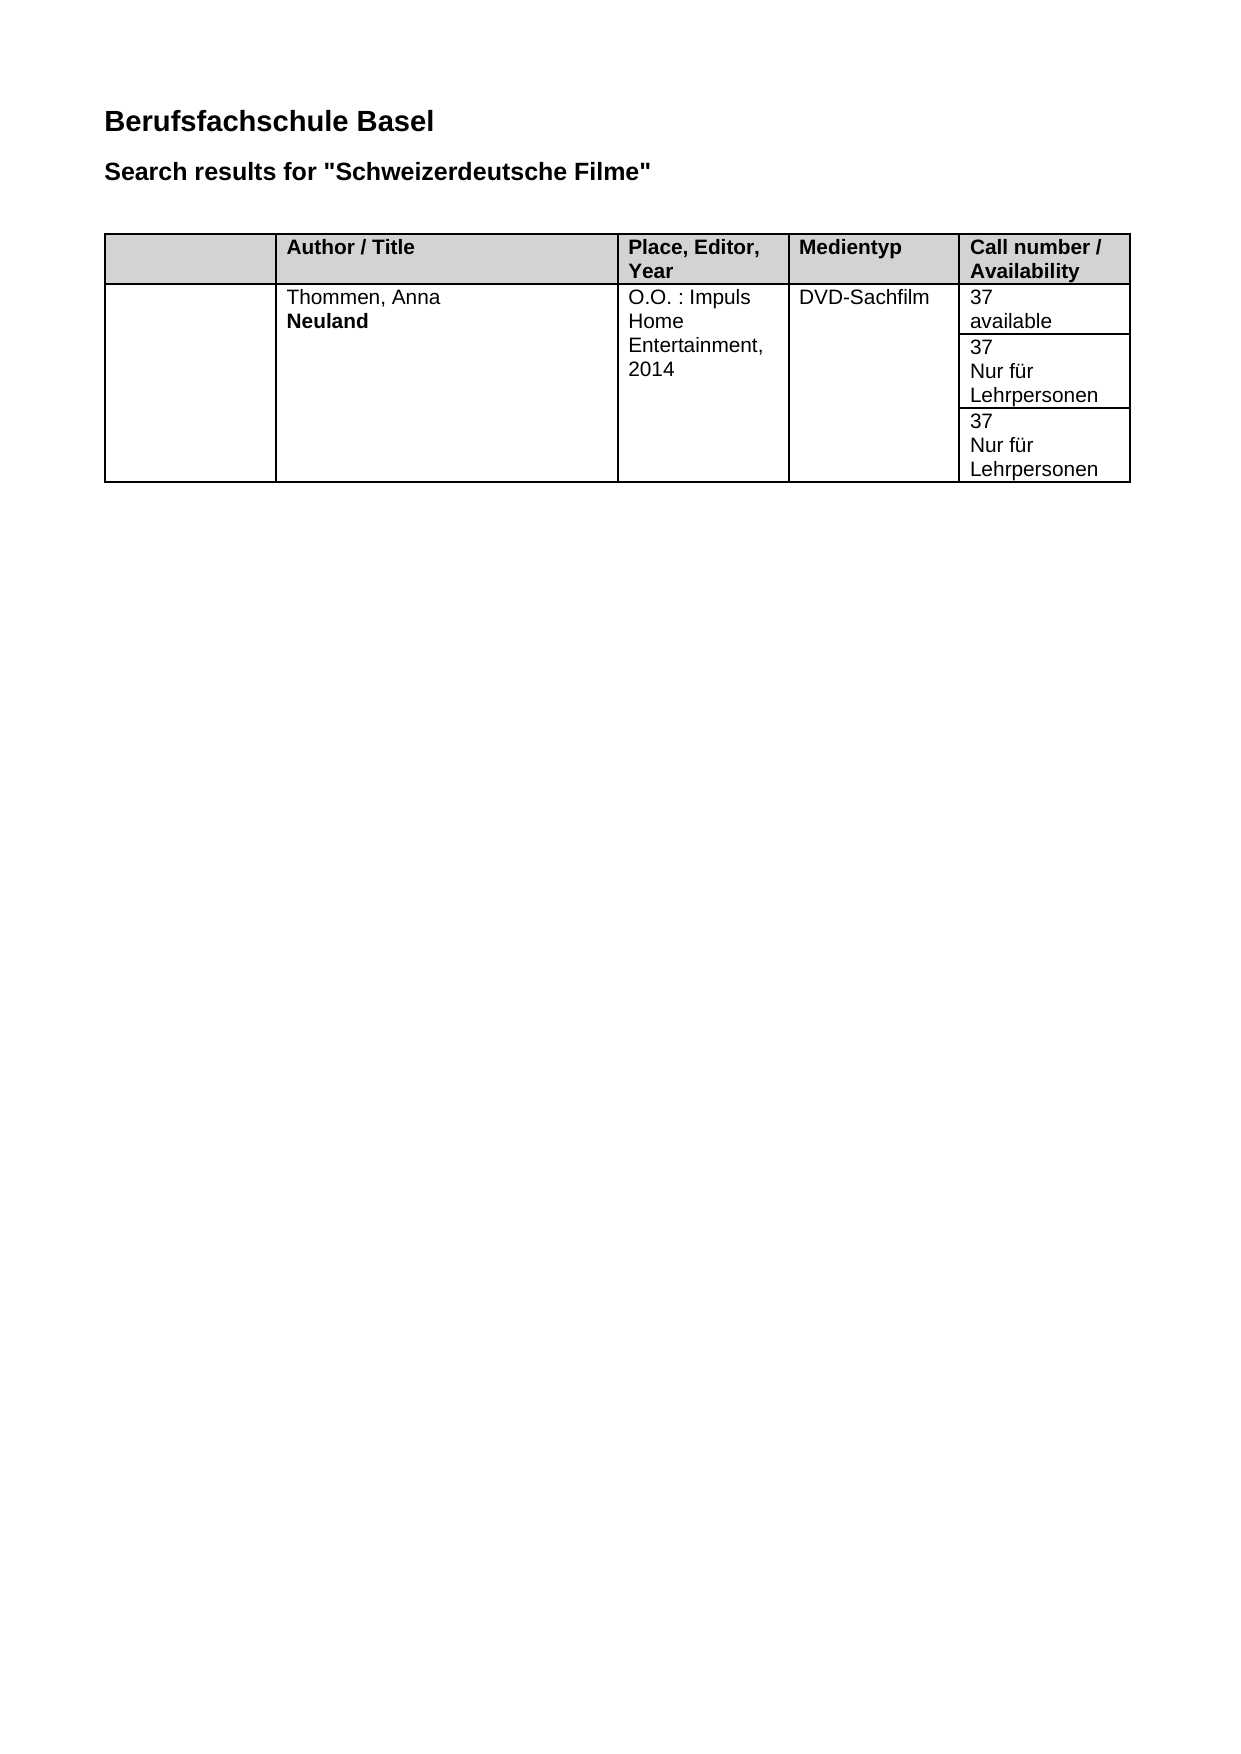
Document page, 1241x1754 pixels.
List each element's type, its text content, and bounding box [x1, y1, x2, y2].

table_header Medientyp [790, 235, 958, 283]
table_header Place, Editor, Year [619, 235, 788, 283]
table_cell O.O. : Impuls Home Entertainment, 2014 [619, 285, 788, 481]
text Search results for "Schweizerdeutsche Filme" [104, 156, 1136, 185]
table_header Call number / Availability [960, 235, 1129, 283]
table_cell 37 Nur für Lehrpersonen [960, 335, 1129, 407]
table_cell 37 available [960, 285, 1129, 333]
table_cell [106, 285, 275, 481]
table_header Author / Title [277, 235, 617, 283]
table_header [106, 235, 275, 283]
table_cell DVD-Sachfilm [790, 285, 958, 481]
table_cell Thommen, Anna Neuland [277, 285, 617, 481]
table_cell 37 Nur für Lehrpersonen [960, 409, 1129, 481]
text Berufsfachschule Basel [104, 104, 1136, 138]
